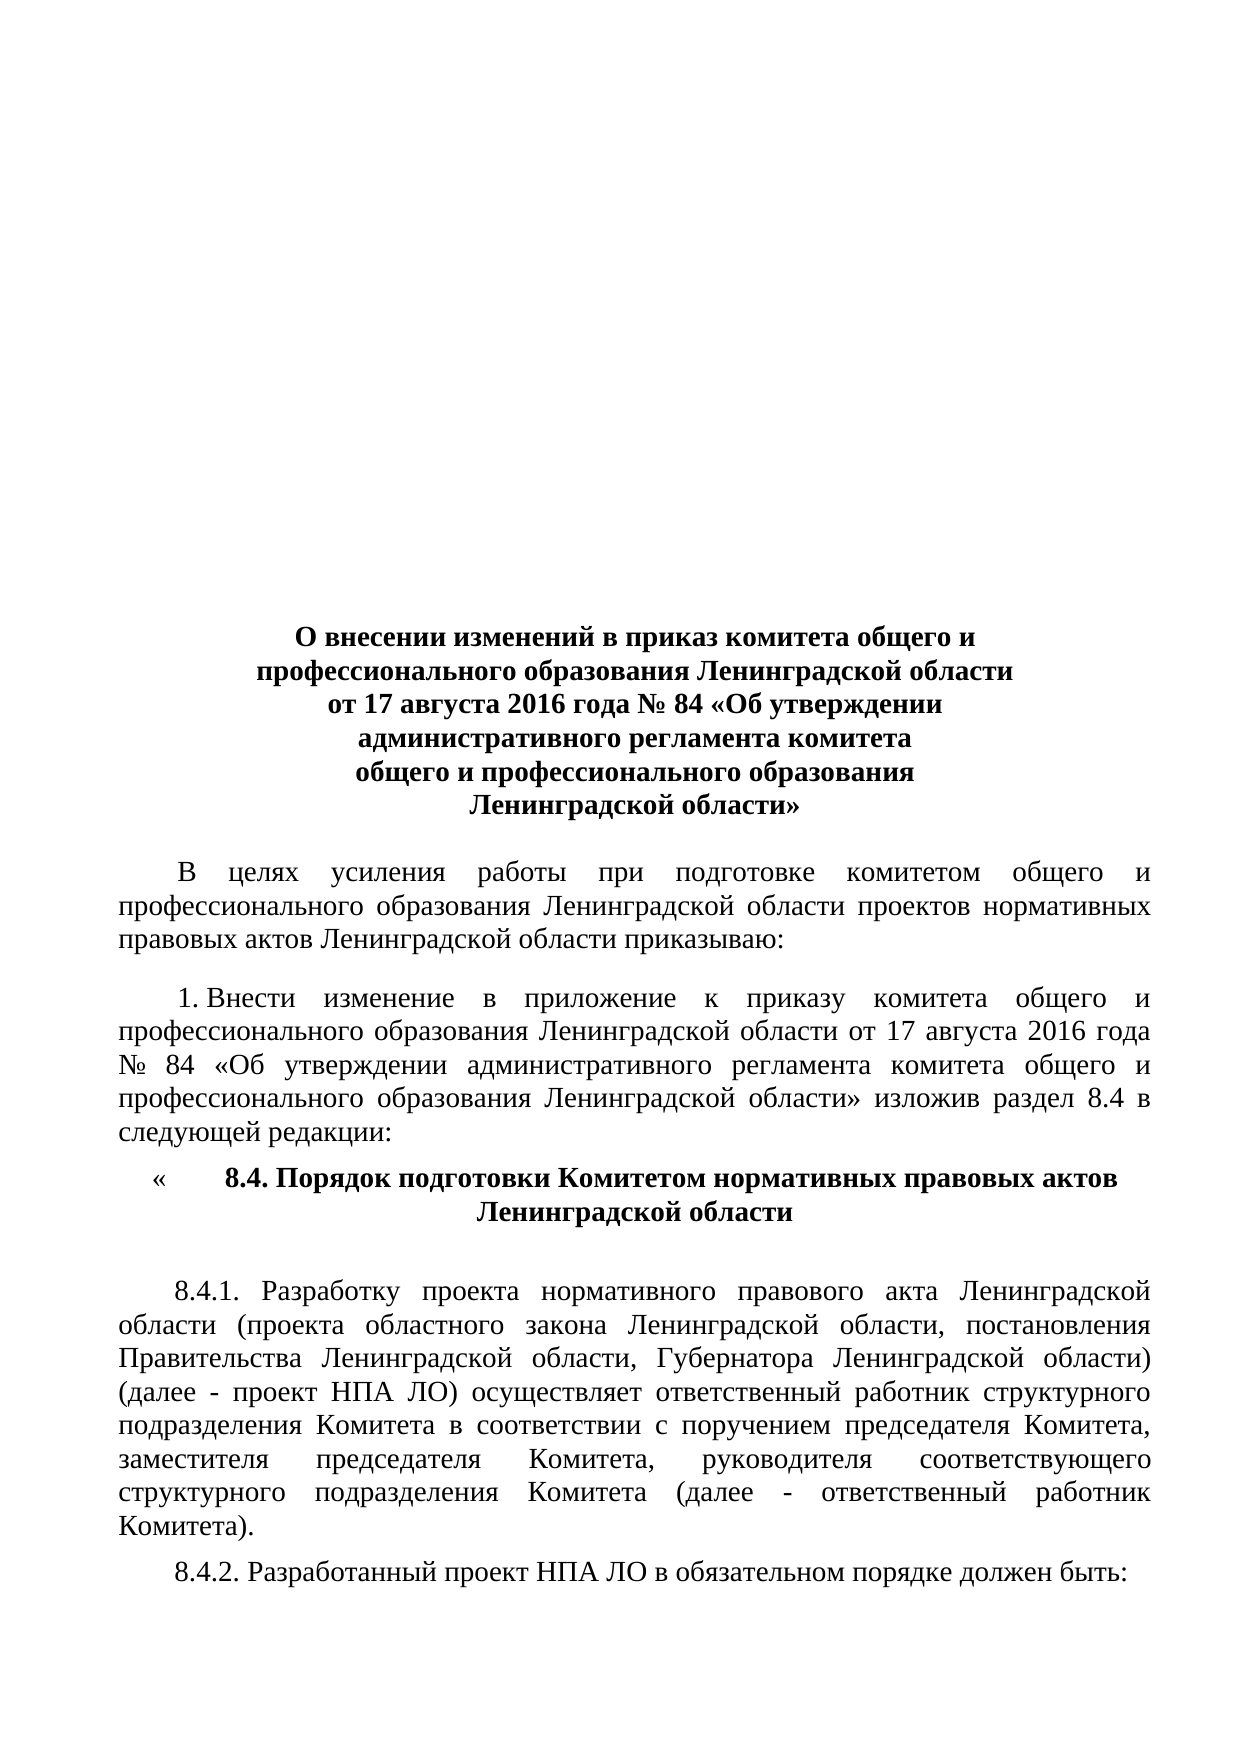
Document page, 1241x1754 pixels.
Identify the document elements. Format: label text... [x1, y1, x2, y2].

text общего и профессионального образования [118, 754, 1152, 787]
text административного регламента комитета [118, 720, 1152, 754]
text от 17 августа 2016 года № 84 «Об утверждении [118, 687, 1152, 720]
text В целях усиления работы при подготовке комитетом общего и профессионального образования Ленинградской области проектов нормативных правовых актов Ленинградской области приказываю: [118, 854, 1152, 955]
text 8.4.2. Разработанный проект НПА ЛО в обязательном порядке должен быть: [118, 1554, 1152, 1588]
list Внести изменение в приложение к приказу комитета общего и профессионального образования Ленинградской области от 17 августа 2016 года № 84 «Об утверждении административного регламента комитета общего и профессионального образования Ленинградской области» изложив раздел 8.4 в следующей редакции: [118, 980, 1152, 1148]
text профессионального образования Ленинградской области [118, 653, 1152, 687]
text « 8.4. Порядок подготовки Комитетом нормативных правовых актов Ленинградской области [118, 1160, 1152, 1227]
text Ленинградской области» [118, 787, 1152, 821]
text О внесении изменений в приказ комитета общего и [118, 619, 1152, 653]
text 8.4.1. Разработку проекта нормативного правового акта Ленинградской области (проекта областного закона Ленинградской области, постановления Правительства Ленинградской области, Губернатора Ленинградской области) (далее - проект НПА ЛО) осуществляет ответственный работник структурного подразделения Комитета в соответствии с поручением председателя Комитета, заместителя председателя Комитета, руководителя соответствующего структурного подразделения Комитета (далее - ответственный работник Комитета). [118, 1273, 1152, 1542]
